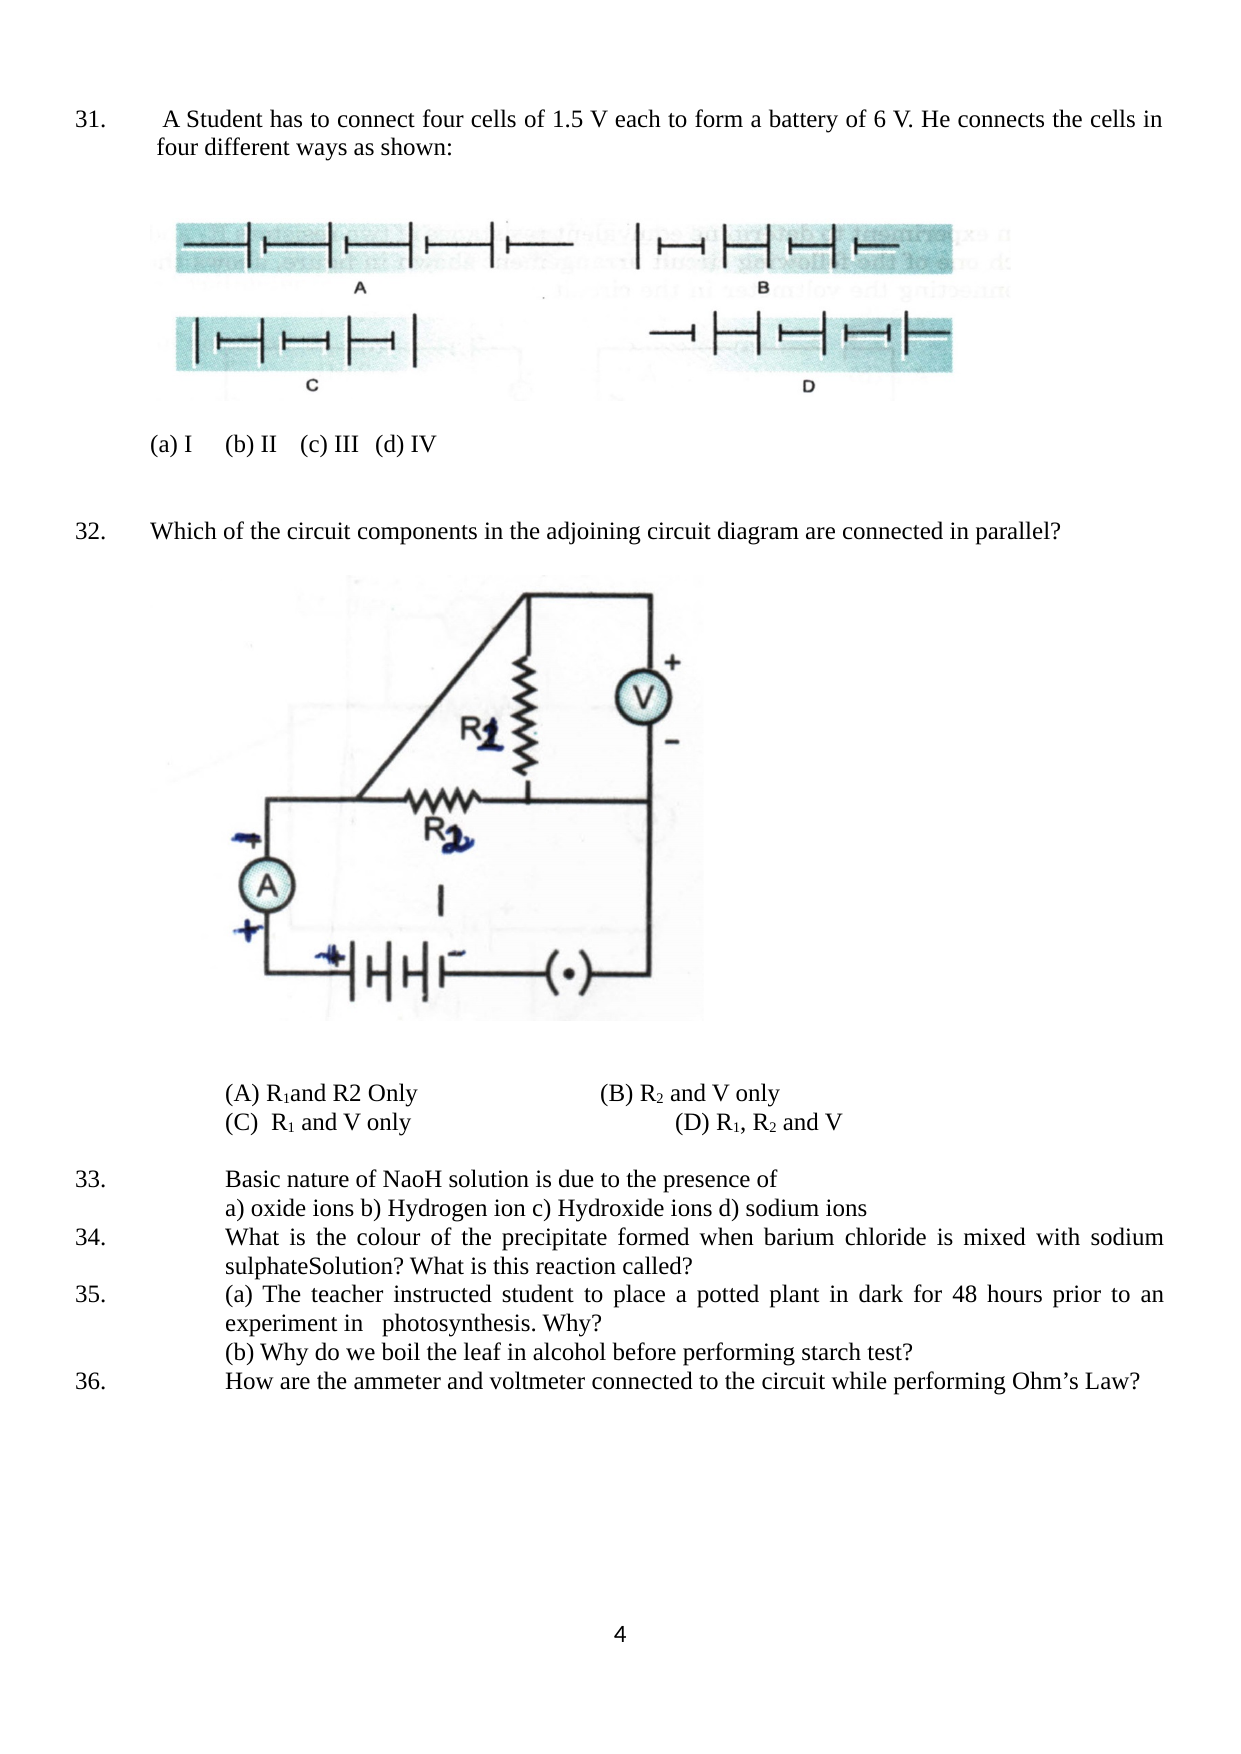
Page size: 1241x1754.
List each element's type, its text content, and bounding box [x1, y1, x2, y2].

text 32. Which of the circuit components in the adjoining circuit diagram are connected in parallel? [75, 516, 1165, 544]
text 35. (a) The teacher instructed student to place a potted plant in dark for 48 hours prior to an experiment in photosynthesis. Why? [75, 1279, 1165, 1337]
text 31. A Student has to connect four cells of 1.5 V each to form a battery of 6 V. He connects the cells in four different ways as shown: [75, 104, 1165, 161]
picture [150, 575, 704, 1021]
text 33. Basic nature of NaoH solution is due to the presence of [75, 1164, 1165, 1193]
list (C) R1 and V only (D) R1, R2 and V [150, 1107, 1165, 1136]
text (a) I (b) II (c) III (d) IV [75, 429, 1165, 458]
text 36. How are the ammeter and voltmeter connected to the circuit while performing Ohm’s Law? [75, 1366, 1165, 1394]
text 34. What is the colour of the precipitate formed when barium chloride is mixed with sodium sulphateSolution? What is this reaction called? [75, 1222, 1165, 1279]
list (A) R1and R2 Only (B) R2 and V only [150, 1078, 1165, 1107]
picture [150, 218, 1011, 401]
list (b) Why do we boil the leaf in alcohol before performing starch test? [150, 1337, 1165, 1366]
text a) oxide ions b) Hydrogen ion c) Hydroxide ions d) sodium ions [75, 1193, 1165, 1222]
